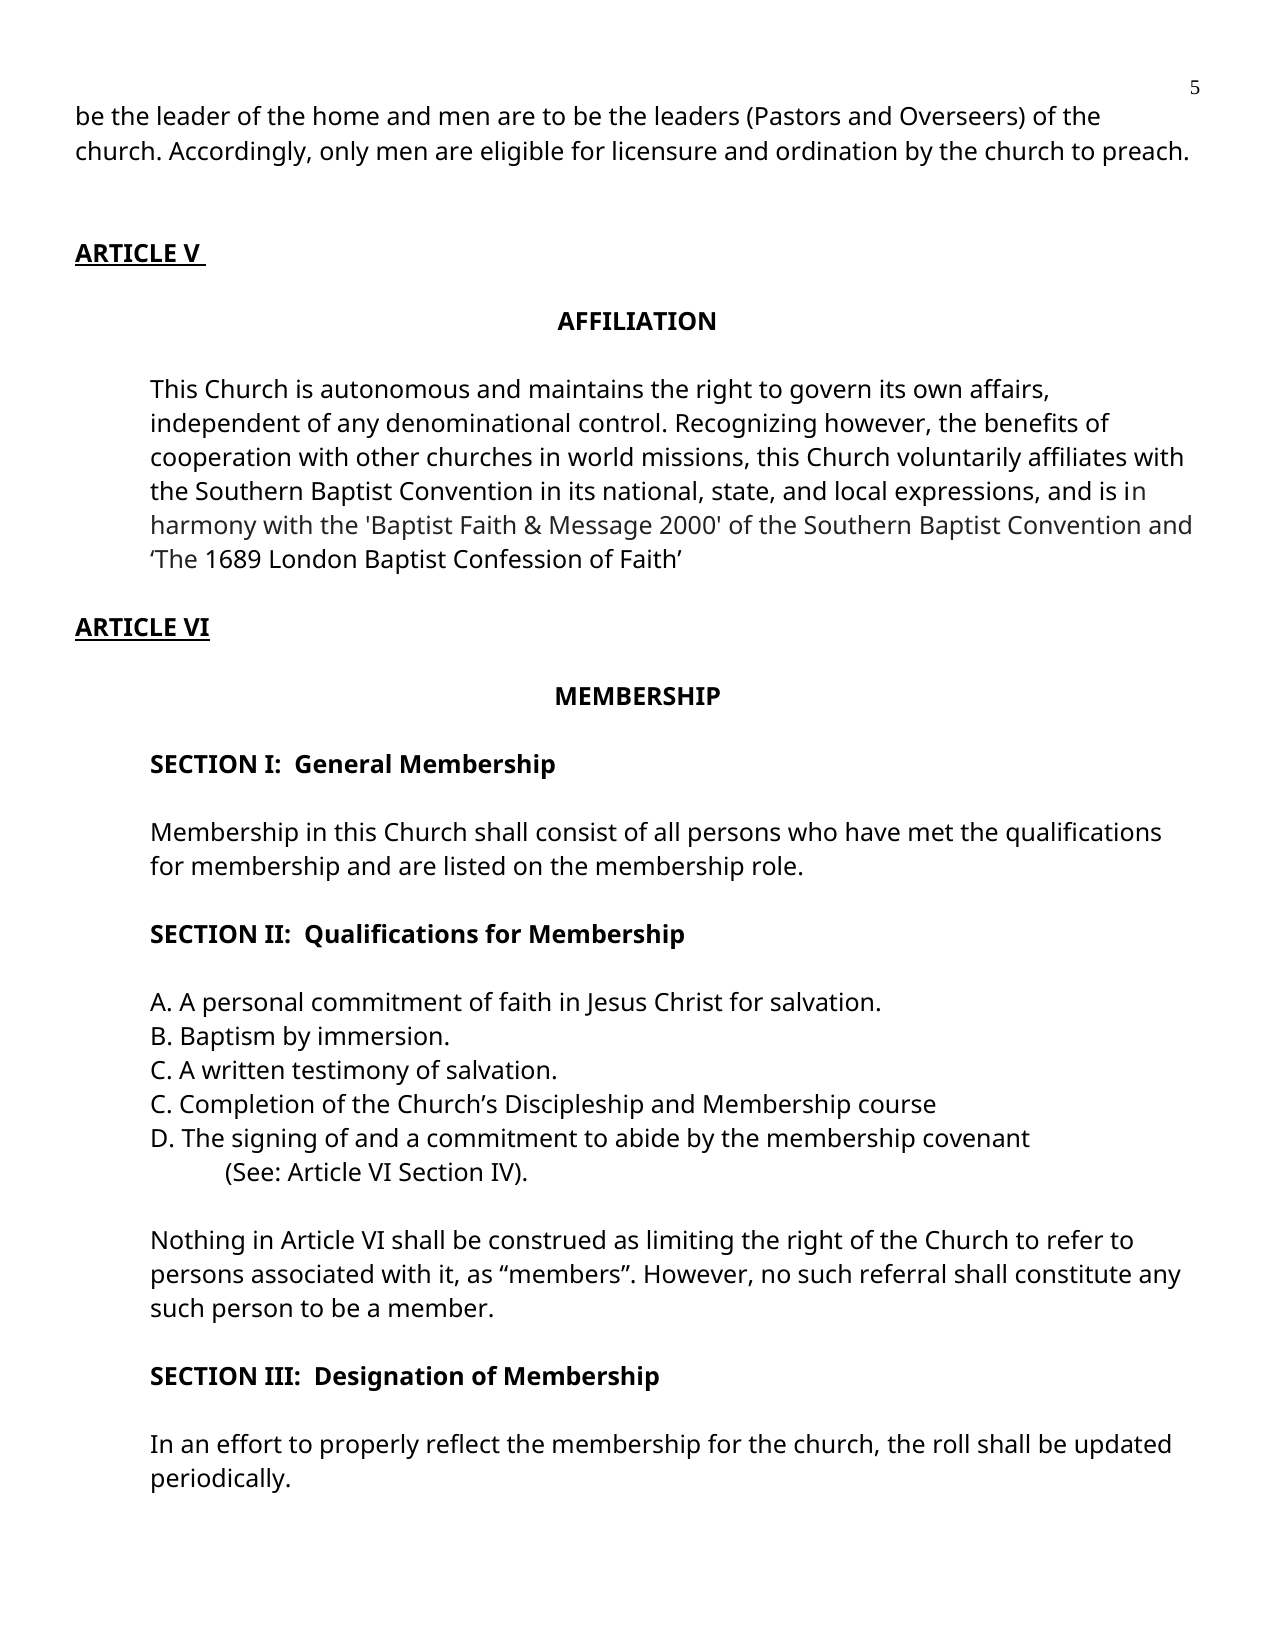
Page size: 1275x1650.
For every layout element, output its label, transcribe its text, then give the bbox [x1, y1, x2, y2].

title Nothing in Article VI shall be construed as limiting the right of the Church to refer to persons associated with it, as “members”. However, no such referral shall constitute any such person to be a member. [150, 1223, 1200, 1325]
title This Church is autonomous and maintains the right to govern its own affairs, independent of any denominational control. Recognizing however, the benefits of cooperation with other churches in world missions, this Church voluntarily affiliates with the Southern Baptist Convention in its national, state, and local expressions, and is in harmony with the 'Baptist Faith & Message 2000' of the Southern Baptist Convention and ‘The 1689 London Baptist Confession of Faith’ [150, 372, 1200, 576]
title In an effort to properly reflect the membership for the church, the roll shall be updated periodically. [150, 1427, 1200, 1495]
title B. Baptism by immersion. [75, 1018, 1200, 1052]
title Membership in this Church shall consist of all persons who have met the qualifications for membership and are listed on the membership role. [150, 814, 1200, 882]
title (See: Article VI Section IV). [150, 1154, 1200, 1188]
title C. Completion of the Church’s Discipleship and Membership course [75, 1086, 1200, 1120]
title D. The signing of and a commitment to abide by the membership covenant [150, 1120, 1200, 1154]
title SECTION I: General Membership [75, 746, 1200, 780]
title SECTION II: Qualifications for Membership [75, 917, 1200, 951]
title ARTICLE V [75, 235, 1200, 269]
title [75, 99, 1200, 167]
title MEMBERSHIP [75, 678, 1200, 712]
title ARTICLE VI [75, 610, 1200, 644]
title SECTION III: Designation of Membership [75, 1359, 1200, 1393]
title C. A written testimony of salvation. [75, 1052, 1200, 1086]
title A. A personal commitment of faith in Jesus Christ for salvation. [75, 984, 1200, 1018]
title AFFILIATION [75, 303, 1200, 337]
